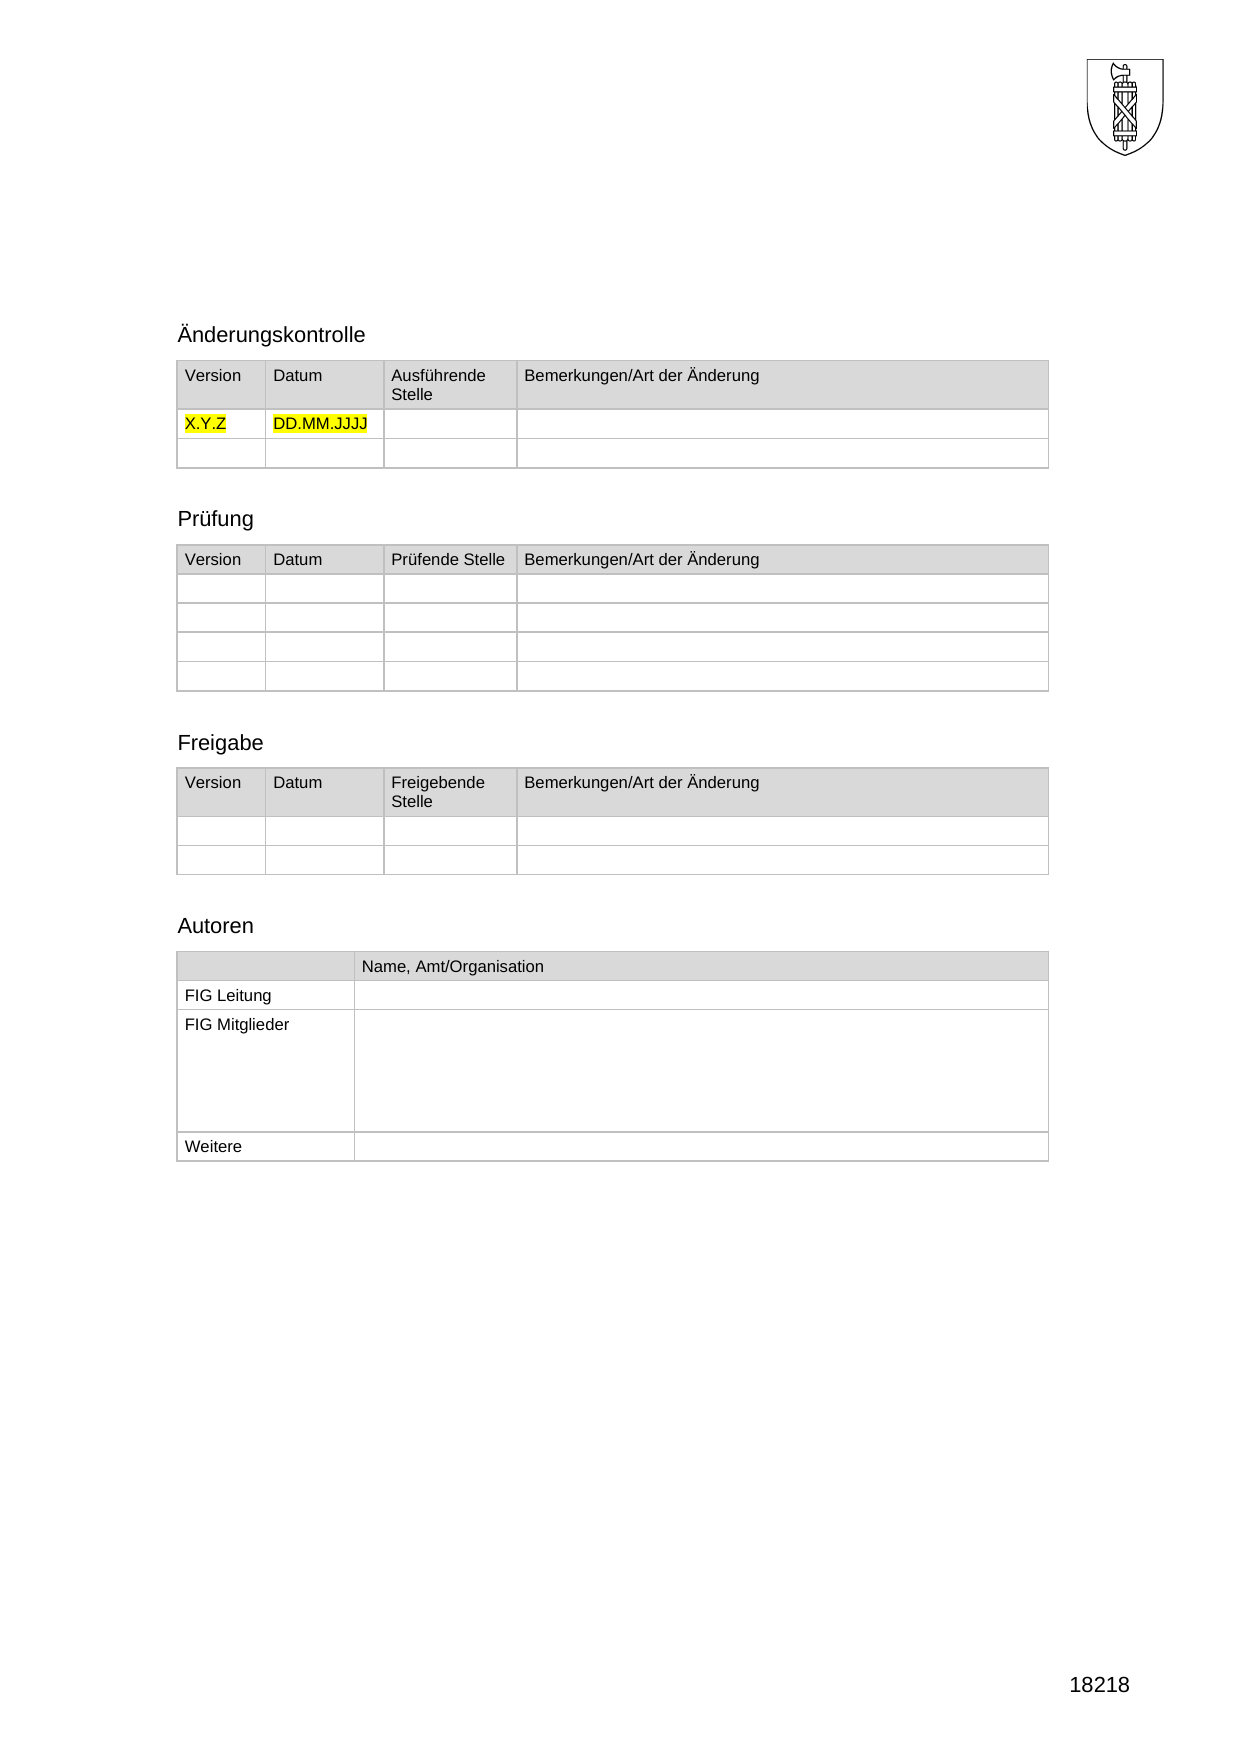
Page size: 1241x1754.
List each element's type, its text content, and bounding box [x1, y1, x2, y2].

text Prüfung [177, 506, 1051, 531]
table_header Bemerkungen/Art der Änderung [518, 546, 1048, 573]
table_cell [518, 846, 1048, 874]
table_cell [518, 604, 1048, 631]
table_header Bemerkungen/Art der Änderung [518, 769, 1048, 816]
text Autoren [177, 913, 1051, 938]
table_cell [266, 633, 383, 661]
table_cell [178, 662, 265, 690]
table_header Datum [266, 546, 383, 573]
table_cell [385, 575, 516, 602]
table_cell [385, 662, 516, 690]
table_header Prüfende Stelle [385, 546, 516, 573]
table_cell [385, 846, 516, 874]
text Freigabe [177, 729, 1051, 755]
table_cell [266, 604, 383, 631]
table_header Bemerkungen/Art der Änderung [518, 361, 1048, 408]
table_header Version [178, 546, 265, 573]
table_cell [518, 817, 1048, 844]
table_cell [178, 439, 265, 467]
table_cell FIG Mitglieder [178, 1010, 354, 1131]
table_header Version [178, 361, 265, 408]
table_cell [385, 633, 516, 661]
table_cell [266, 817, 383, 844]
table_cell [266, 575, 383, 602]
table_cell [385, 410, 516, 437]
table_header Name, Amt/Organisation [355, 952, 1048, 980]
table_cell DD.MM.JJJJ [266, 410, 383, 437]
table_header [178, 952, 354, 980]
table_cell [518, 662, 1048, 690]
table_header Freigebende Stelle [385, 769, 516, 816]
picture [1086, 59, 1164, 156]
table_cell [178, 846, 265, 874]
table_header Datum [266, 361, 383, 408]
table_cell [178, 817, 265, 844]
table_cell [178, 604, 265, 631]
table_cell [385, 817, 516, 844]
text Änderungskontrolle [177, 322, 1051, 347]
table_cell [355, 1010, 1048, 1131]
table_cell [518, 410, 1048, 437]
table_header Version [178, 769, 265, 816]
table_cell [385, 439, 516, 467]
table_header Datum [266, 769, 383, 816]
table_cell [385, 604, 516, 631]
table_header Ausführende Stelle [385, 361, 516, 408]
table_cell [178, 575, 265, 602]
table_cell FIG Leitung [178, 981, 354, 1009]
table_cell [355, 981, 1048, 1009]
table_cell [518, 633, 1048, 661]
table_cell [518, 439, 1048, 467]
table_cell [178, 633, 265, 661]
table_cell [266, 662, 383, 690]
table_cell Weitere [178, 1133, 354, 1160]
table_cell [266, 439, 383, 467]
table_cell [355, 1133, 1048, 1160]
table_cell X.Y.Z [178, 410, 265, 437]
table_cell [266, 846, 383, 874]
table_cell [518, 575, 1048, 602]
